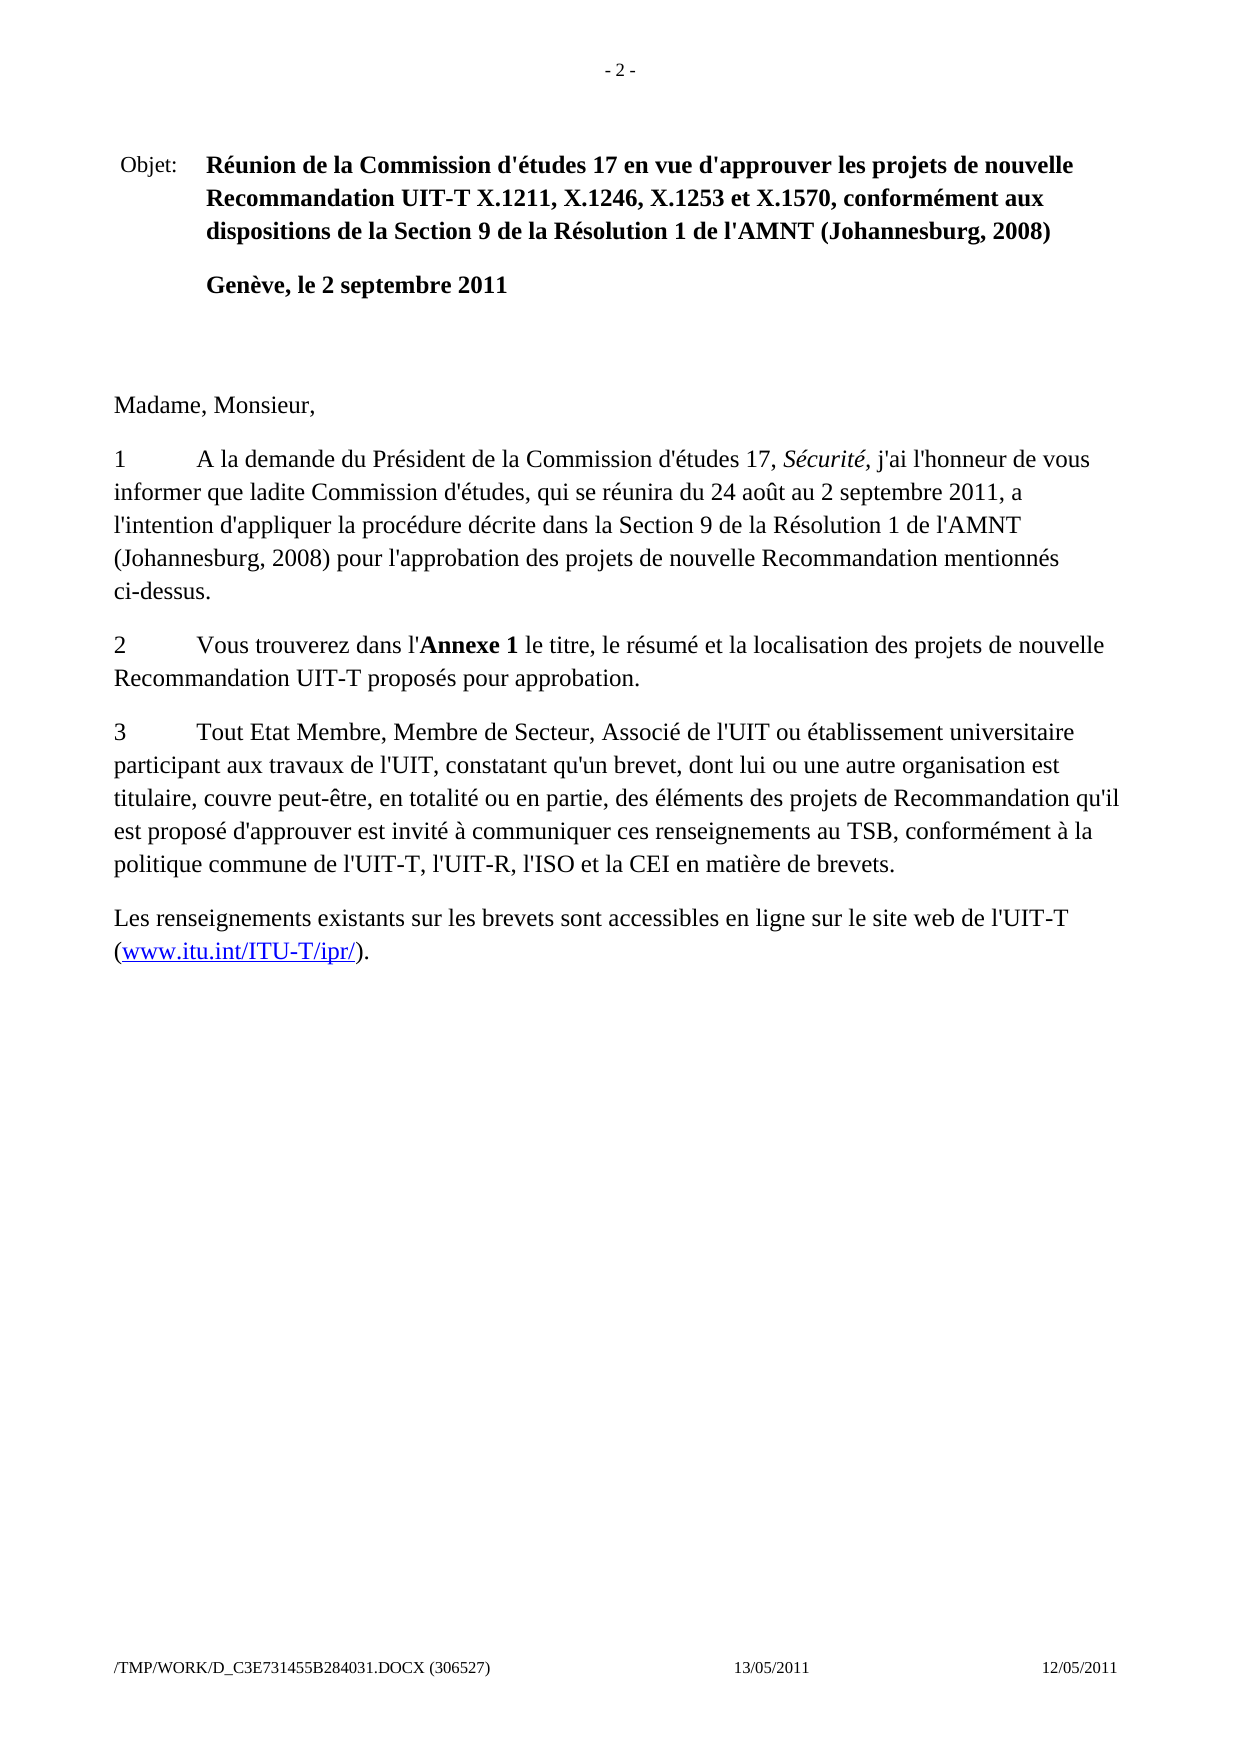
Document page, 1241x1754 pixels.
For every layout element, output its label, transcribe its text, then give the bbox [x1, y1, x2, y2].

text 1 A la demande du Président de la Commission d'études 17, Sécurité, j'ai l'honneur de vous informer que ladite Commission d'études, qui se réunira du 24 août au 2 septembre 2011, a l'intention d'appliquer la procédure décrite dans la Section 9 de la Résolution 1 de l'AMNT (Johannesburg, 2008) pour l'approbation des projets de nouvelle Recommandation mentionnés ci-dessus. [113, 444, 1127, 605]
table_header Objet: [114, 150, 200, 324]
text Madame, Monsieur, [113, 390, 1127, 419]
text Les renseignements existants sur les brevets sont accessibles en ligne sur le site web de l'UIT-T (www.itu.int/ITU-T/ipr/). [113, 903, 1127, 965]
text 2 Vous trouverez dans l'Annexe 1 le titre, le résumé et la localisation des projets de nouvelle Recommandation UIT-T proposés pour approbation. [113, 630, 1127, 692]
table_header Réunion de la Commission d'études 17 en vue d'approuver les projets de nouvelle Recommandation UIT-T X.1211, X.1246, X.1253 et X.1570, conformément aux dispositions de la Section 9 de la Résolution 1 de l'AMNT (Johannesburg, 2008) Genève, le 2 septembre 2011 [200, 150, 1147, 324]
text 3 Tout Etat Membre, Membre de Secteur, Associé de l'UIT ou établissement universitaire participant aux travaux de l'UIT, constatant qu'un brevet, dont lui ou une autre organisation est titulaire, couvre peut-être, en totalité ou en partie, des éléments des projets de Recommandation qu'il est proposé d'approuver est invité à communiquer ces renseignements au TSB, conformément à la politique commune de l'UIT-T, l'UIT-R, l'ISO et la CEI en matière de brevets. [113, 717, 1127, 878]
